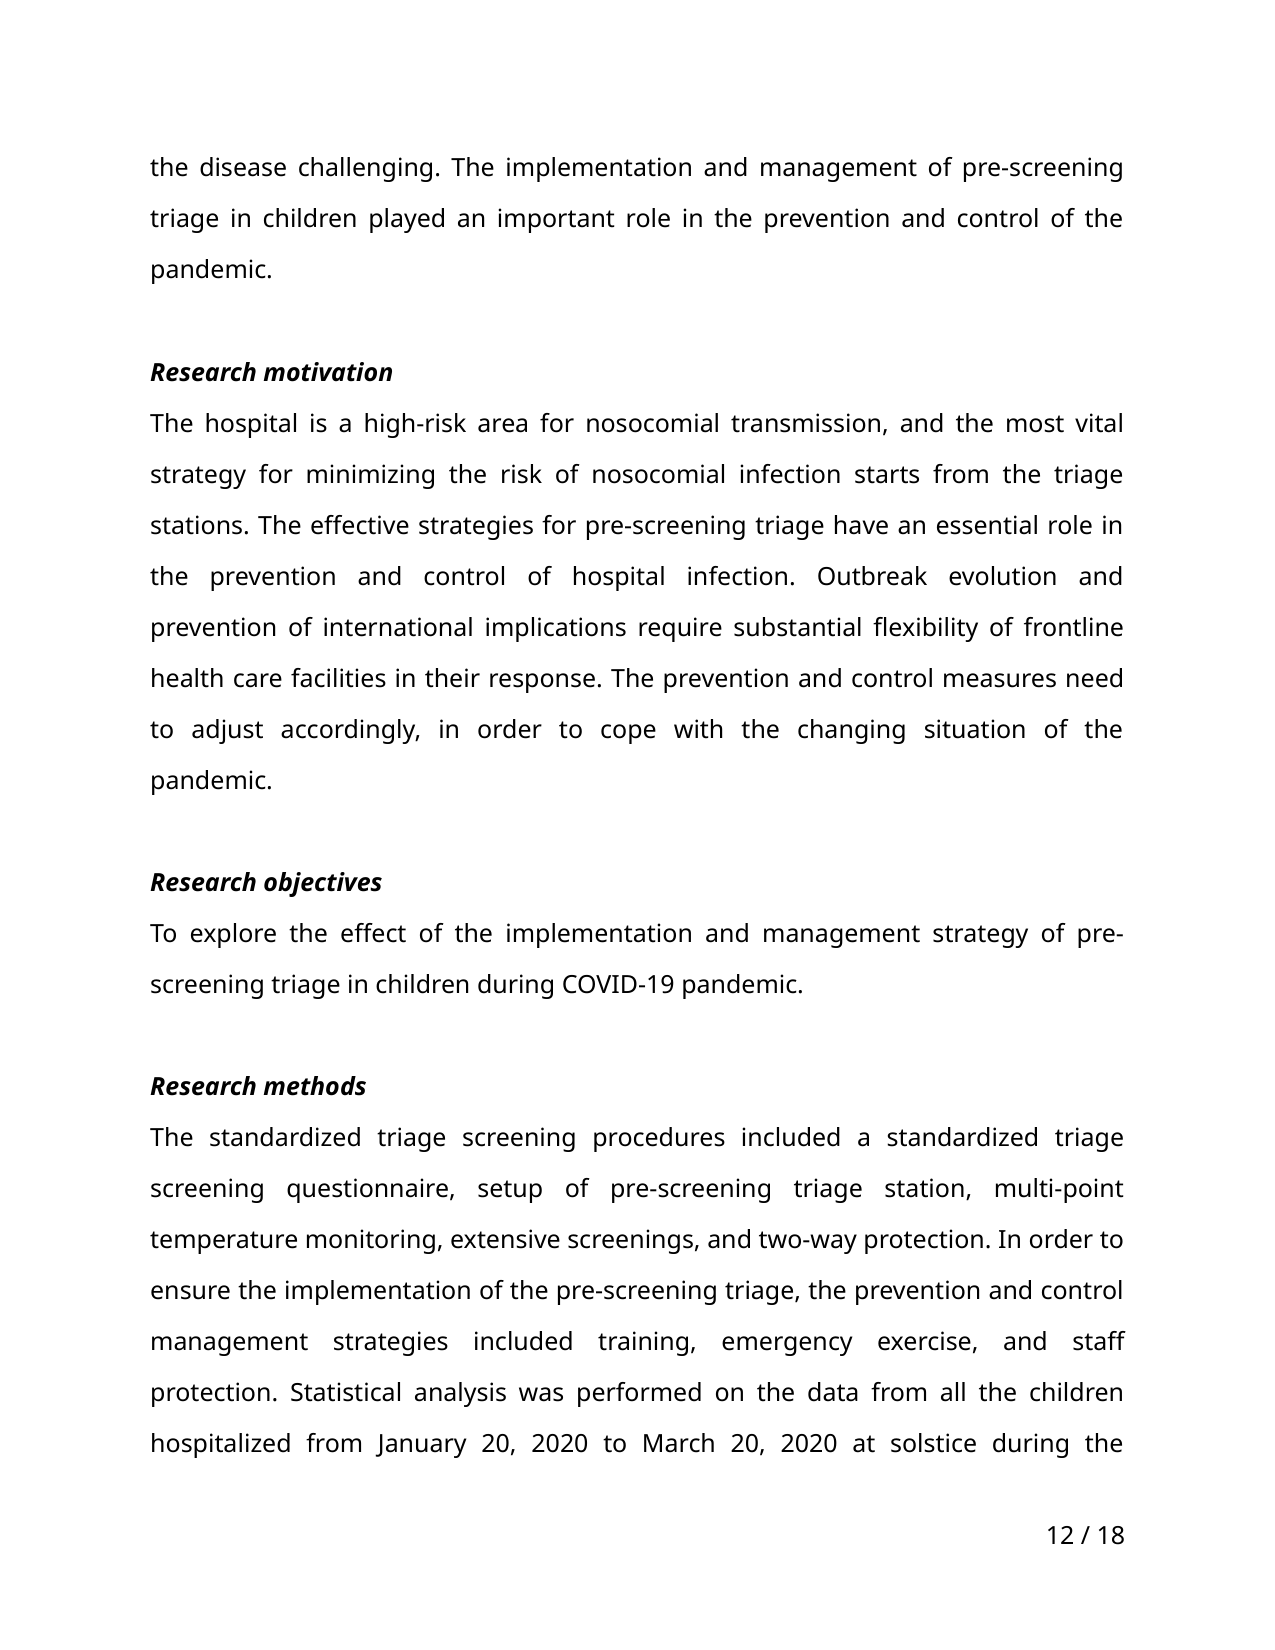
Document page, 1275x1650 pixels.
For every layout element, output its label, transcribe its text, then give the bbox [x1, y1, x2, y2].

text To explore the effect of the implementation and management strategy of pre-screening triage in children during COVID-19 pandemic. [150, 916, 1125, 1001]
text Research methods [150, 1069, 1125, 1103]
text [150, 150, 1125, 286]
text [150, 1120, 1125, 1460]
text Research motivation [150, 354, 1125, 388]
text The hospital is a high-risk area for nosocomial transmission, and the most vital strategy for minimizing the risk of nosocomial infection starts from the triage stations. The effective strategies for pre-screening triage have an essential role in the prevention and control of hospital infection. Outbreak evolution and prevention of international implications require substantial flexibility of frontline health care facilities in their response. The prevention and control measures need to adjust accordingly, in order to cope with the changing situation of the pandemic. [150, 405, 1125, 797]
text Research objectives [150, 864, 1125, 899]
